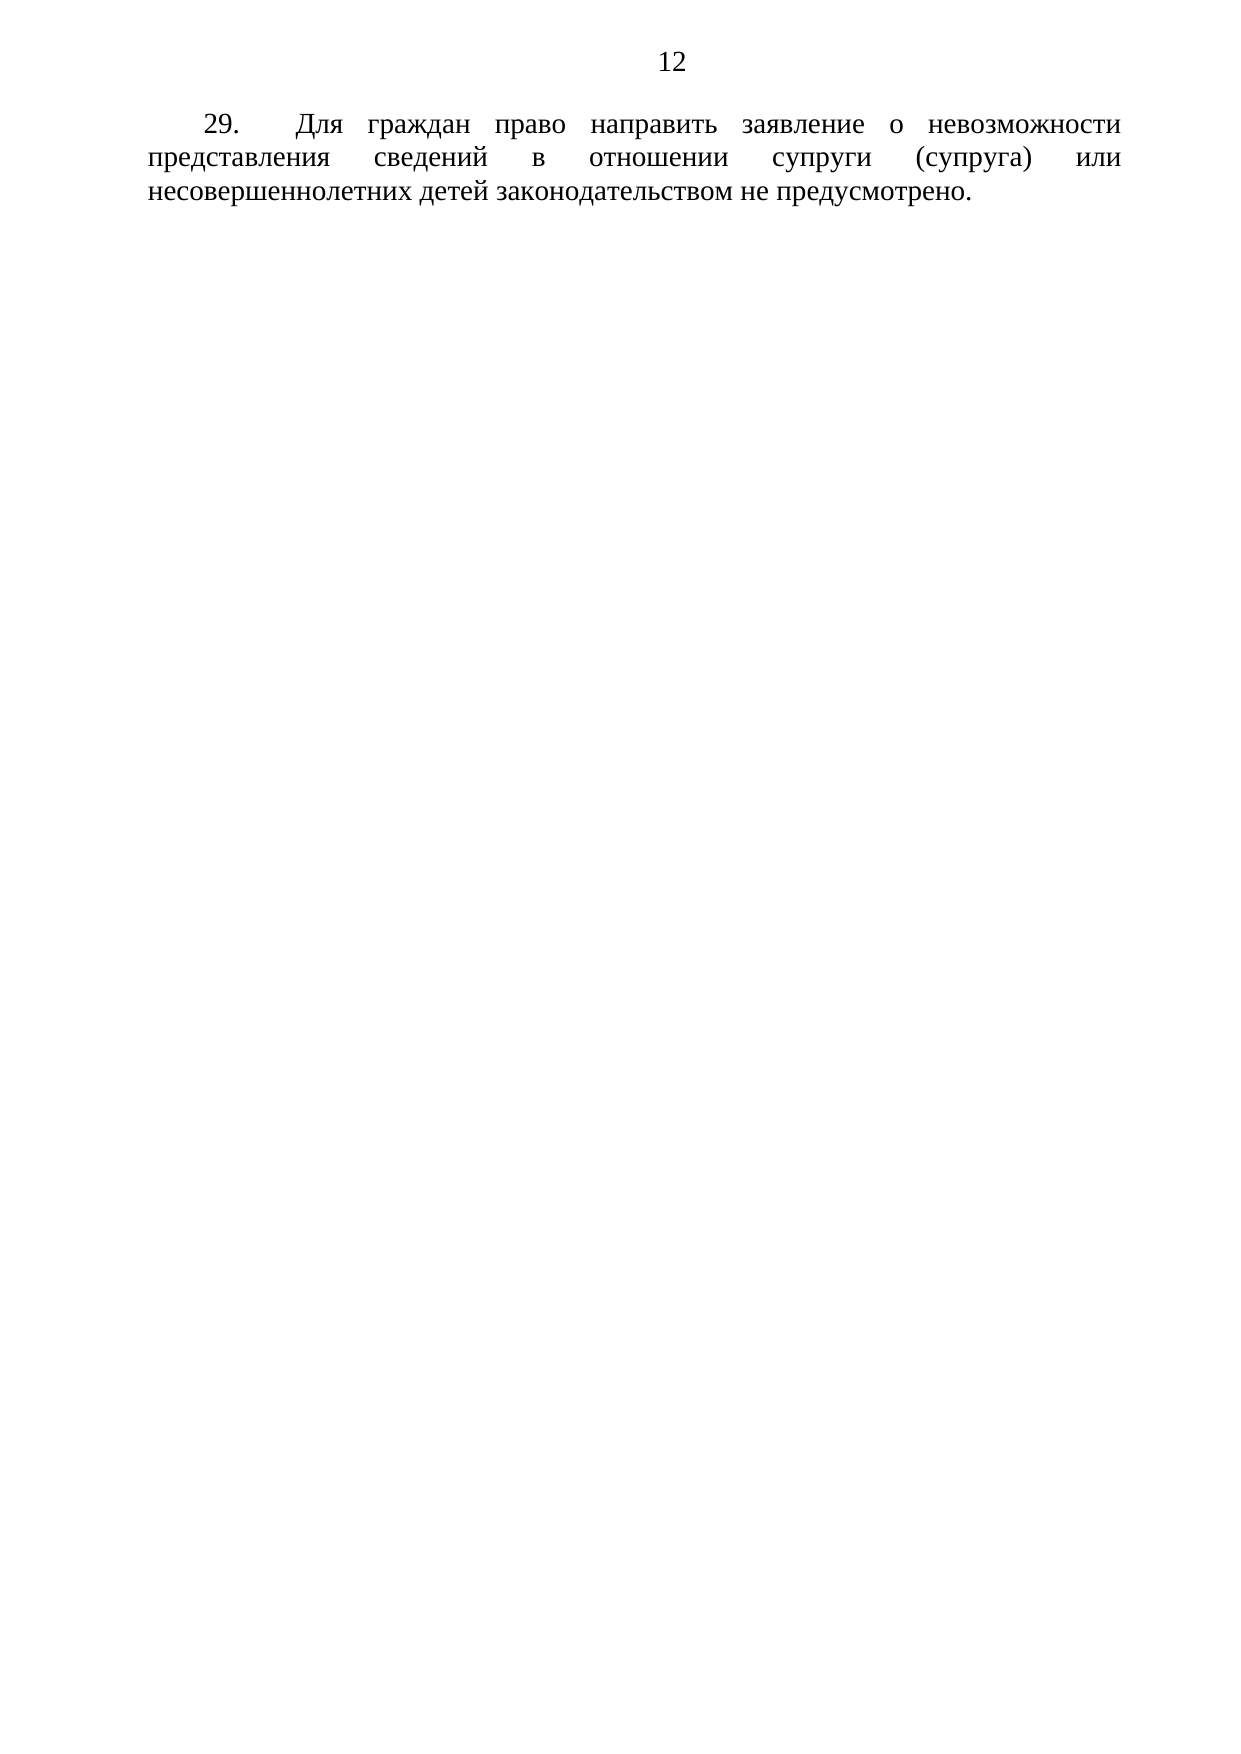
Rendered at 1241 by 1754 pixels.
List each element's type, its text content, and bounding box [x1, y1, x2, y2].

list Для граждан право направить заявление о невозможности представления сведений в отношении супруги (супруга) или несовершеннолетних детей законодательством не предусмотрено. [148, 106, 1122, 207]
